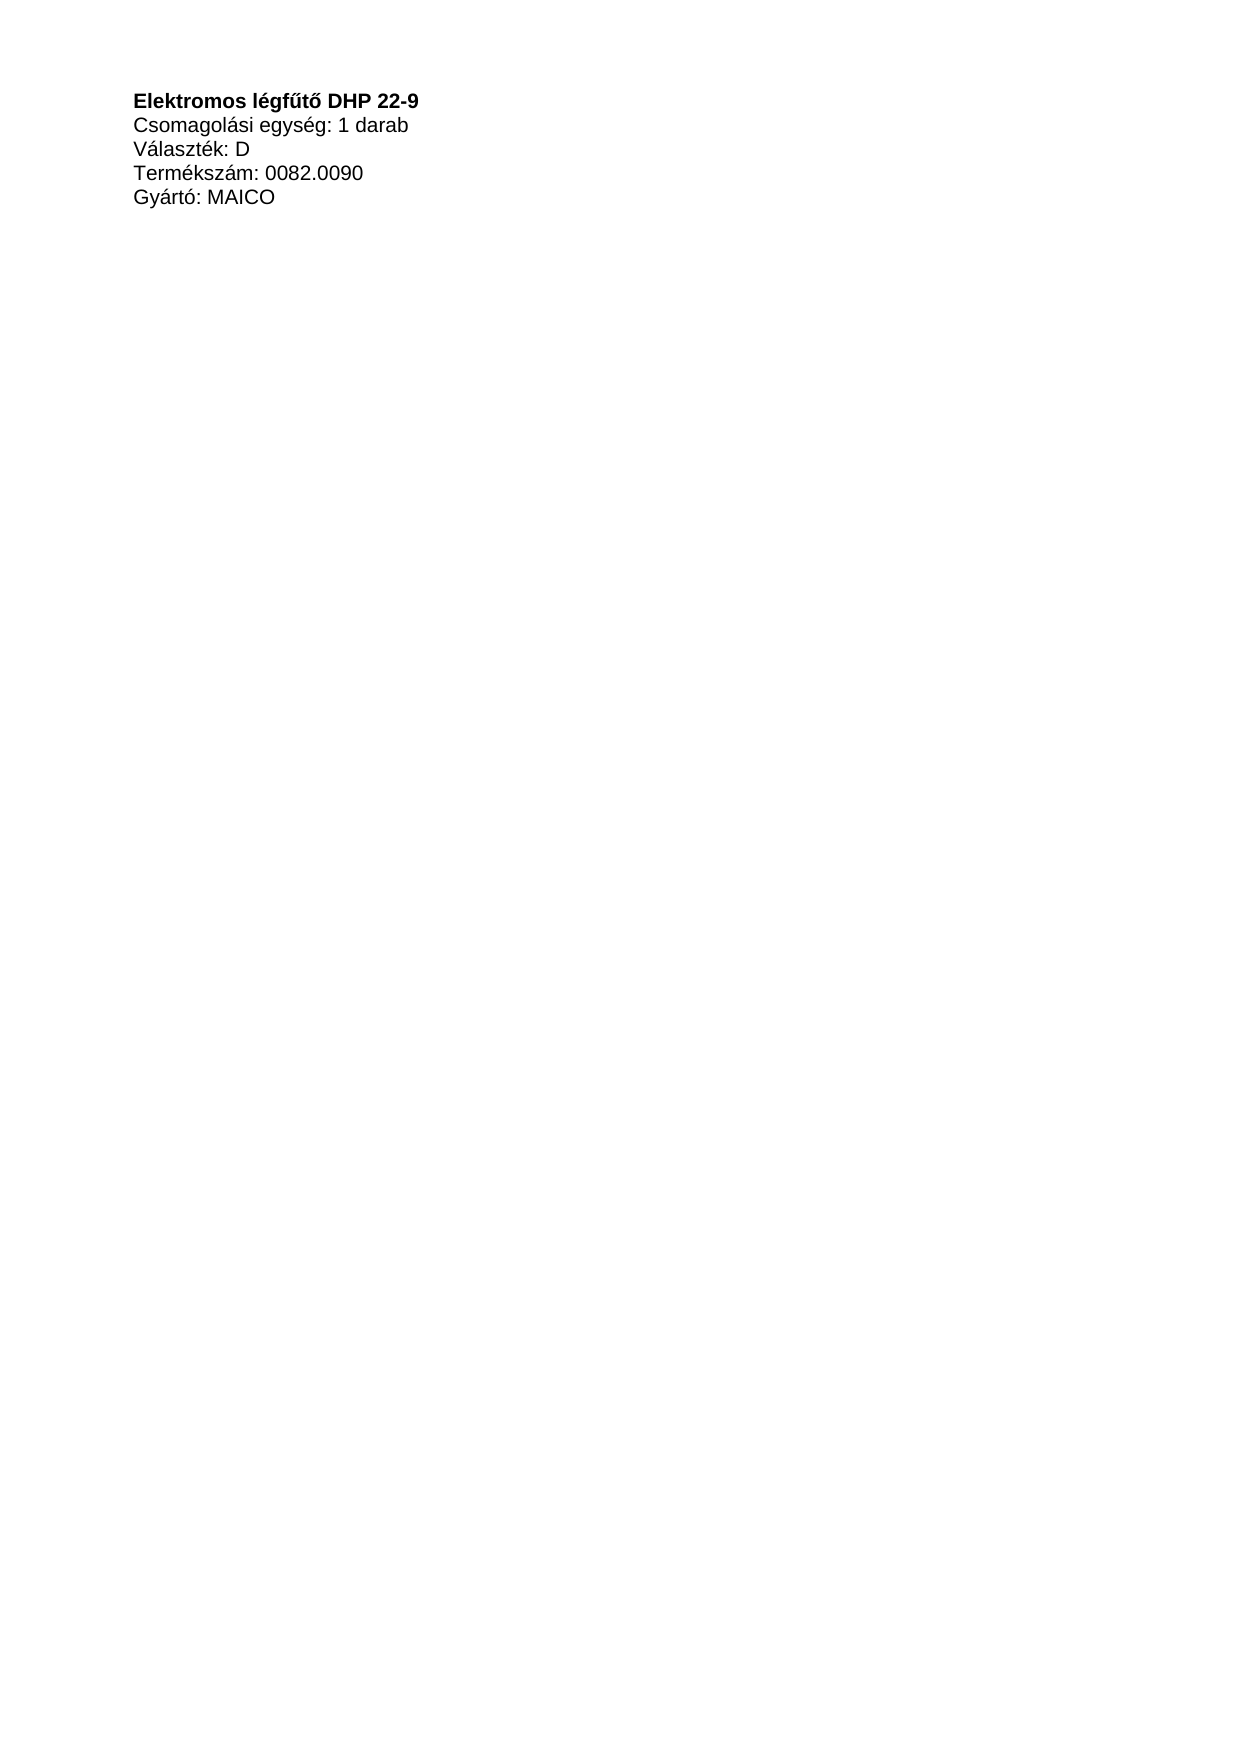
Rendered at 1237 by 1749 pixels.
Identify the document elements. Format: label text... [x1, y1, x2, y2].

text Elektromos légfűtő DHP 22-9Csomagolási egység: 1 darabVálaszték: D Termékszám: 0082.0090Gyártó: MAICO [133, 89, 1148, 208]
